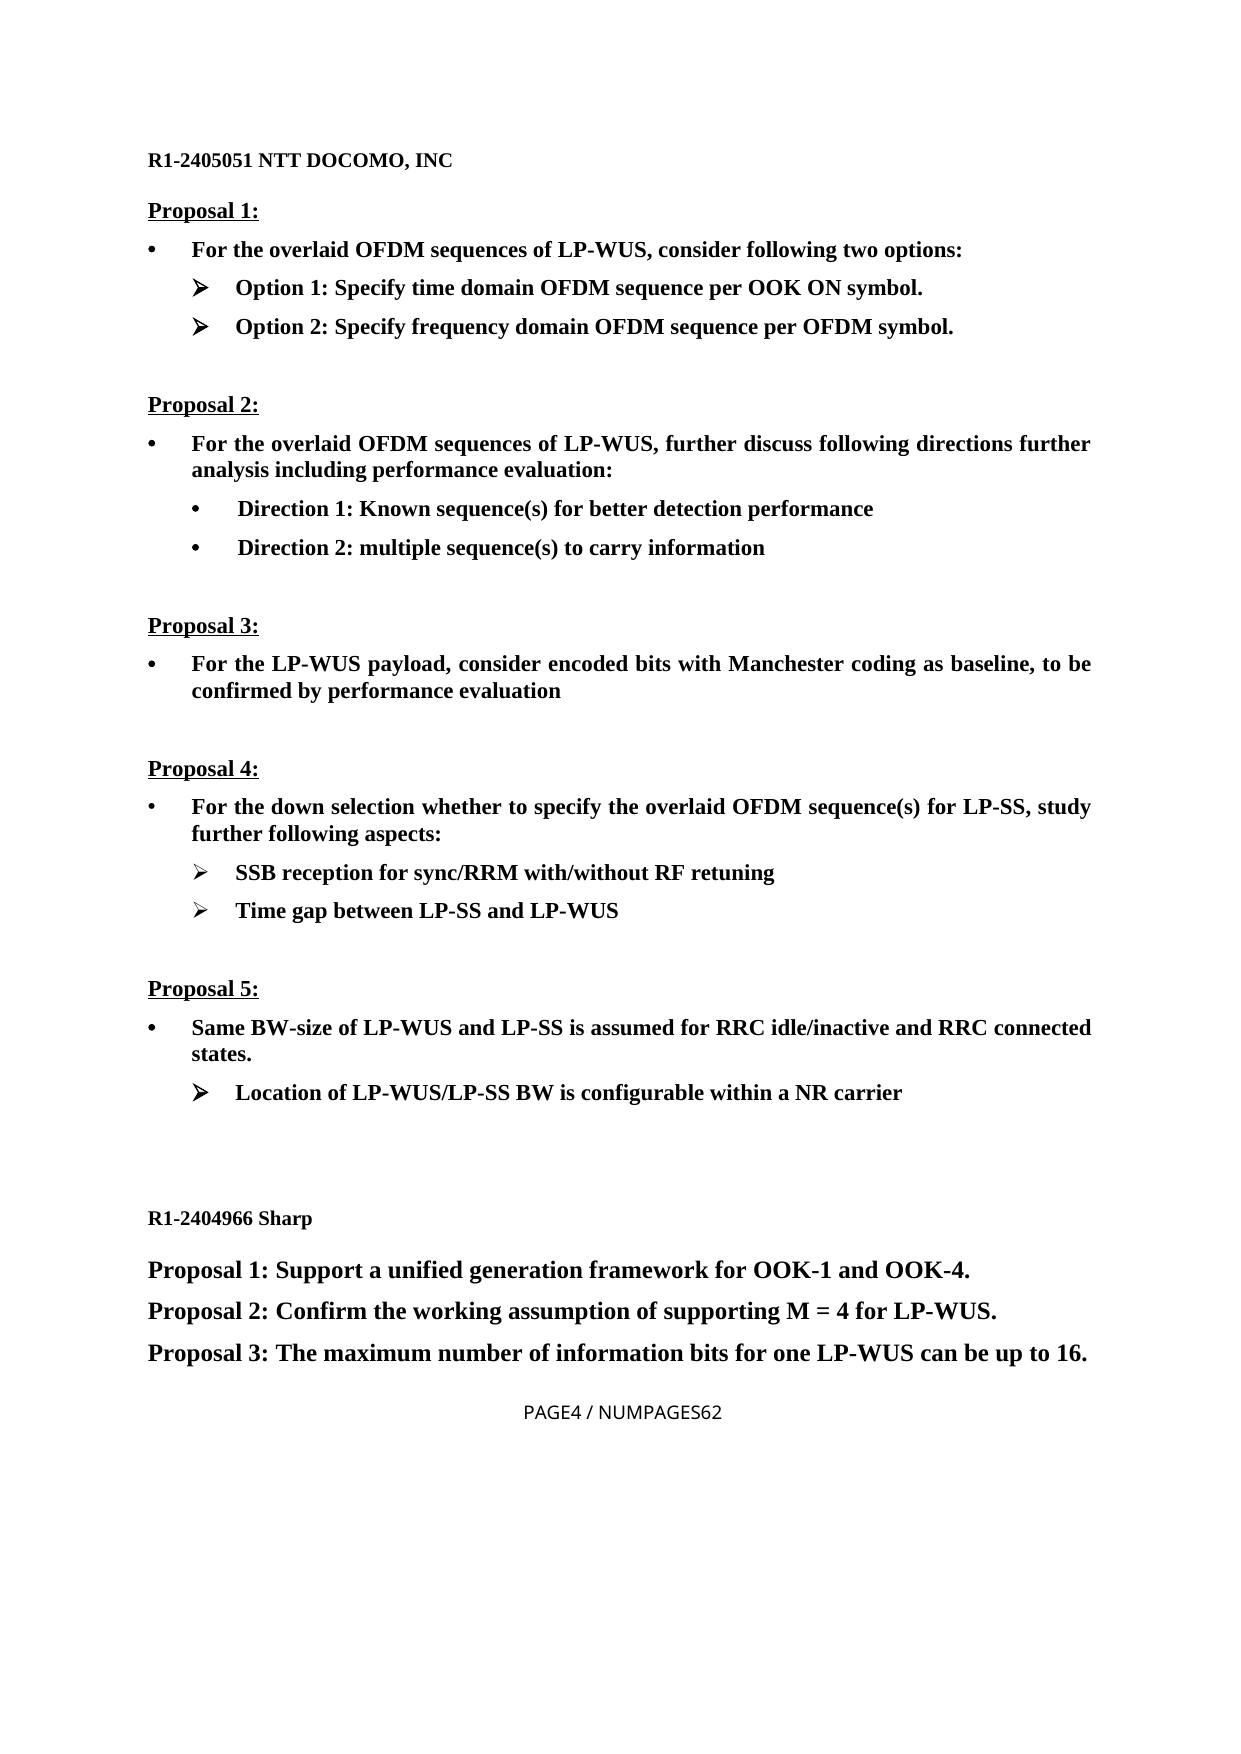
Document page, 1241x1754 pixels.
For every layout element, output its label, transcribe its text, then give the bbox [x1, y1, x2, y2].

text Proposal 3: The maximum number of information bits for one LP-WUS can be up to 16. [148, 1338, 1092, 1366]
list Direction 1: Known sequence(s) for better detection performance [191, 495, 1092, 521]
text Proposal 1: [148, 197, 1092, 223]
list For the LP-WUS payload, consider encoded bits with Manchester coding as baseline, to be confirmed by performance evaluation [148, 651, 1092, 703]
text Proposal 3: [148, 612, 1092, 638]
text R1-2404966 Sharp [148, 1206, 1092, 1230]
text Proposal 1: Support a unified generation framework for OOK-1 and OOK-4. [148, 1255, 1092, 1284]
list Option 1: Specify time domain OFDM sequence per OOK ON symbol. [191, 274, 1092, 301]
list For the down selection whether to specify the overlaid OFDM sequence(s) for LP-SS, study further following aspects: [148, 793, 1092, 846]
list For the overlaid OFDM sequences of LP-WUS, further discuss following directions further analysis including performance evaluation: [148, 430, 1092, 483]
text Proposal 5: [148, 975, 1092, 1002]
text R1-2405051 NTT DOCOMO, INC [148, 148, 1092, 172]
list Direction 2: multiple sequence(s) to carry information [191, 534, 1092, 560]
list Time gap between LP-SS and LP-WUS [191, 897, 1092, 924]
list Option 2: Specify frequency domain OFDM sequence per OFDM symbol. [191, 313, 1092, 340]
list Location of LP-WUS/LP-SS BW is configurable within a NR carrier [191, 1079, 1092, 1106]
text Proposal 2: Confirm the working assumption of supporting M = 4 for LP-WUS. [148, 1296, 1092, 1325]
text Proposal 2: [148, 391, 1092, 417]
text Proposal 4: [148, 754, 1092, 781]
list Same BW-size of LP-WUS and LP-SS is assumed for RRC idle/inactive and RRC connected states. [148, 1014, 1092, 1067]
list SSB reception for sync/RRM with/without RF retuning [191, 859, 1092, 885]
list For the overlaid OFDM sequences of LP-WUS, consider following two options: [148, 236, 1092, 262]
